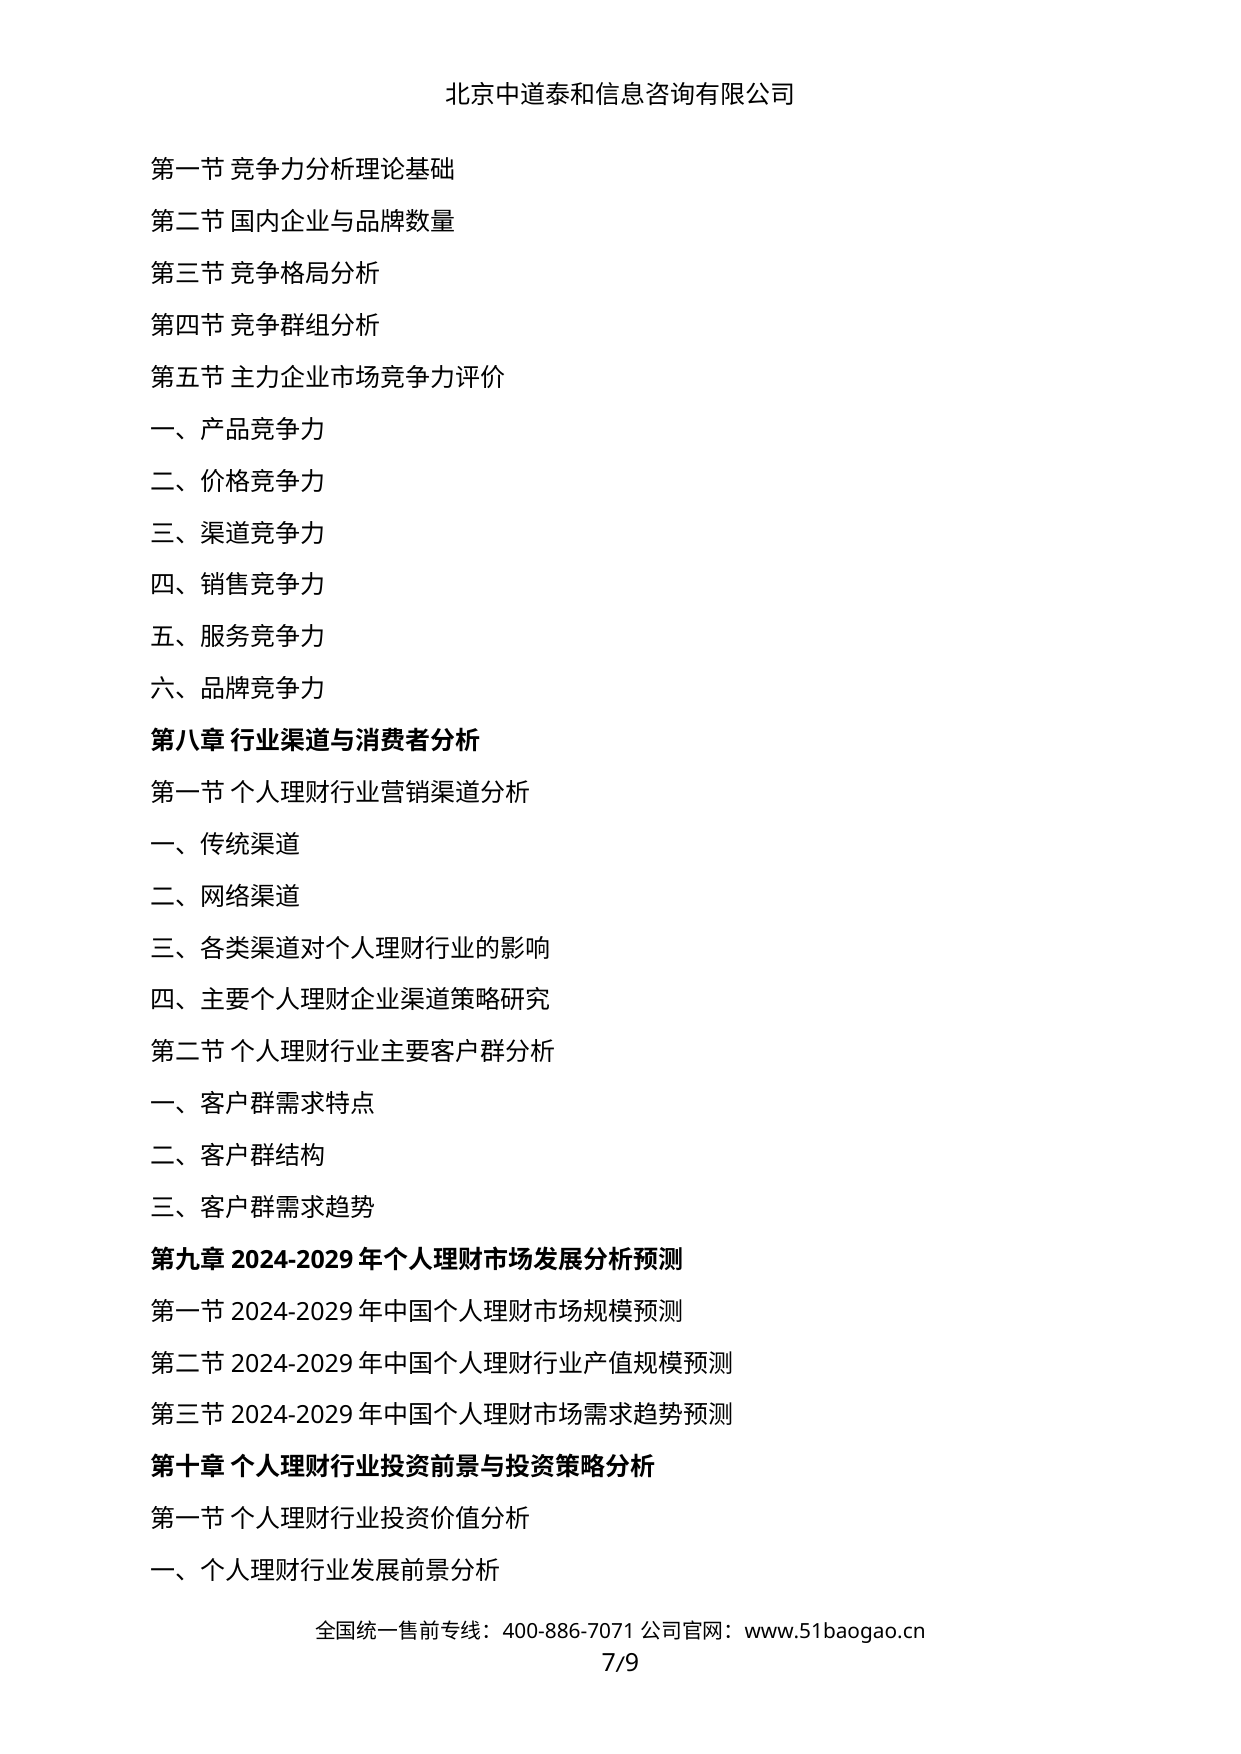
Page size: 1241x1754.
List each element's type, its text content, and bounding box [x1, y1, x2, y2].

text 二、客户群结构 [150, 1136, 1090, 1172]
text 六、品牌竞争力 [150, 669, 1090, 705]
text 第一节 竞争力分析理论基础 [150, 150, 1090, 186]
text 四、主要个人理财企业渠道策略研究 [150, 980, 1090, 1016]
text 第八章 行业渠道与消费者分析 [150, 721, 1090, 757]
text 一、传统渠道 [150, 824, 1090, 861]
text 一、个人理财行业发展前景分析 [150, 1551, 1090, 1587]
text 第三节 竞争格局分析 [150, 254, 1090, 290]
text 第十章 个人理财行业投资前景与投资策略分析 [150, 1447, 1090, 1483]
text 第二节 个人理财行业主要客户群分析 [150, 1032, 1090, 1068]
text 五、服务竞争力 [150, 617, 1090, 653]
text 一、产品竞争力 [150, 409, 1090, 446]
text 二、网络渠道 [150, 876, 1090, 912]
text 第二节 2024-2029年中国个人理财行业产值规模预测 [150, 1343, 1090, 1379]
text 一、客户群需求特点 [150, 1084, 1090, 1120]
text 第二节 国内企业与品牌数量 [150, 202, 1090, 238]
text 第五节 主力企业市场竞争力评价 [150, 357, 1090, 394]
text 第三节 2024-2029年中国个人理财市场需求趋势预测 [150, 1395, 1090, 1431]
text 四、销售竞争力 [150, 565, 1090, 601]
text 三、渠道竞争力 [150, 513, 1090, 549]
text 第一节 2024-2029年中国个人理财市场规模预测 [150, 1291, 1090, 1327]
text 第四节 竞争群组分析 [150, 306, 1090, 342]
text 第一节 个人理财行业投资价值分析 [150, 1499, 1090, 1535]
text 第九章 2024-2029年个人理财市场发展分析预测 [150, 1239, 1090, 1276]
text 第一节 个人理财行业营销渠道分析 [150, 772, 1090, 809]
text 三、各类渠道对个人理财行业的影响 [150, 928, 1090, 964]
text 二、价格竞争力 [150, 461, 1090, 497]
text 三、客户群需求趋势 [150, 1187, 1090, 1224]
